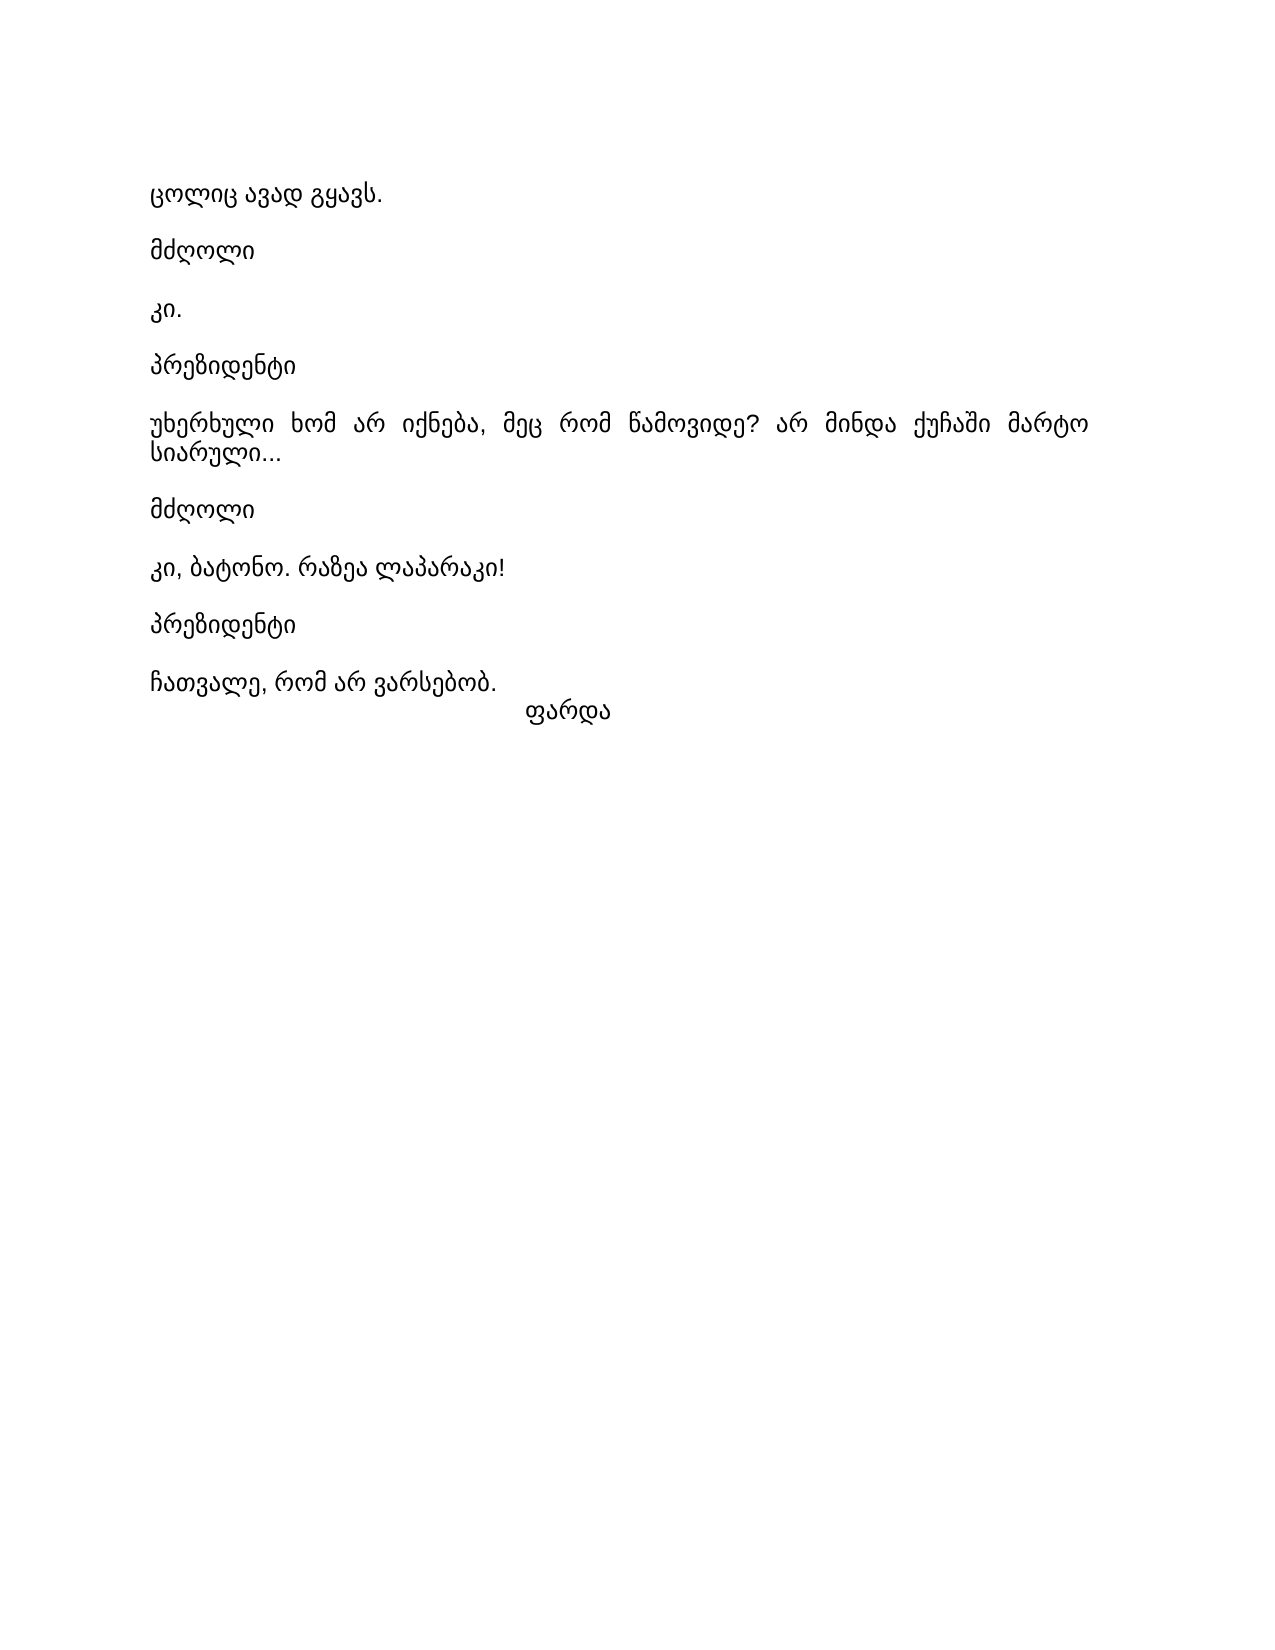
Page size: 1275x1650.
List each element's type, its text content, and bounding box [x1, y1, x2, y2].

text მძღოლი [150, 495, 1089, 524]
text პრეზიდენტი [150, 610, 1089, 639]
text კი, ბატონო. რაზეა ლაპარაკი! [150, 552, 1089, 581]
text ცოლიც ავად გყავს. [150, 179, 1089, 207]
text ფარდა [150, 696, 1089, 725]
text კი. [150, 294, 1089, 322]
text უხერხული ხომ არ იქნება, მეც რომ წამოვიდე? არ მინდა ქუჩაში მარტო სიარული... [150, 409, 1089, 466]
text პრეზიდენტი [150, 351, 1089, 380]
text ჩათვალე, რომ არ ვარსებობ. [150, 667, 1089, 696]
text მძღოლი [150, 236, 1089, 265]
